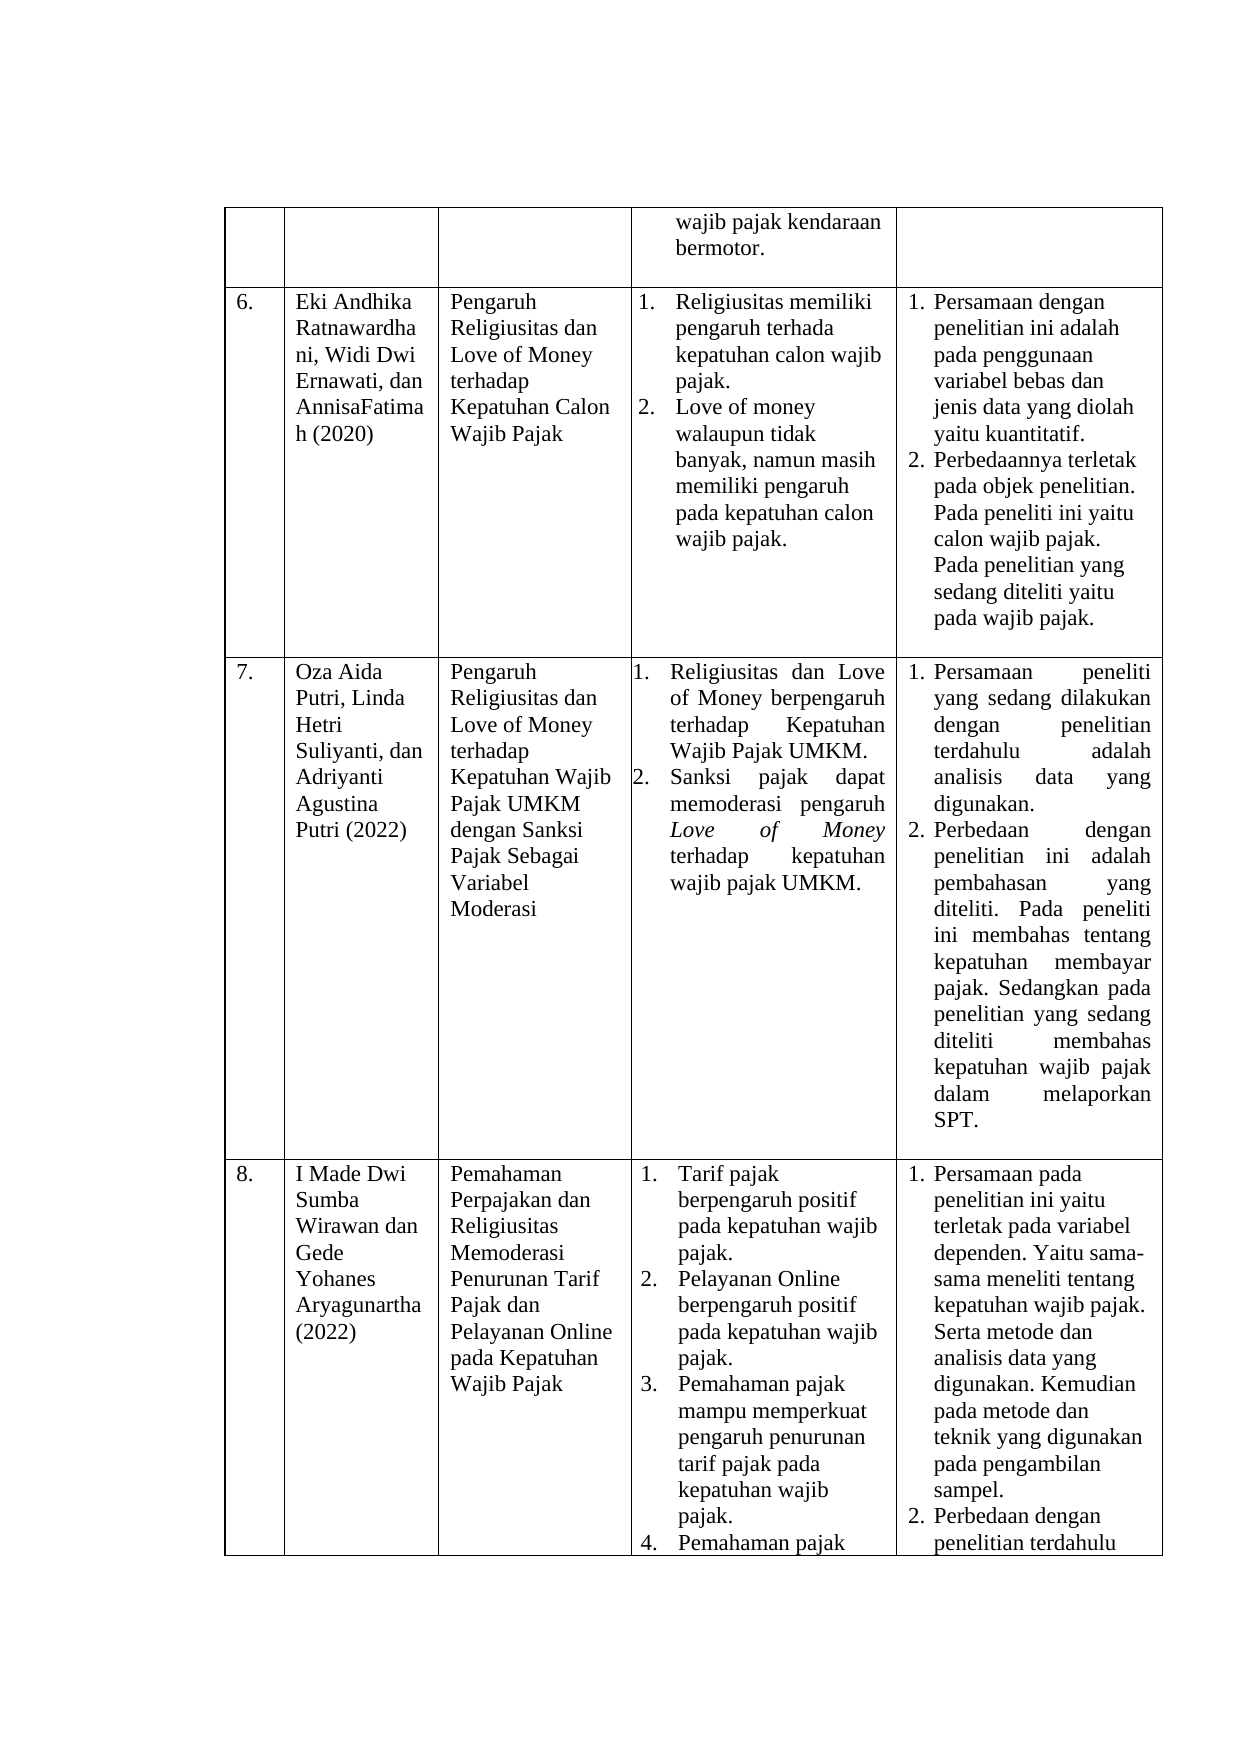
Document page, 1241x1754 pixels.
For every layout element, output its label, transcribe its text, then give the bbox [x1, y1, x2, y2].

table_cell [285, 1160, 438, 1555]
table_cell 5. [226, 208, 284, 287]
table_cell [439, 208, 631, 287]
table_cell Pengaruh Religiusitas dan Love of Money terhadap Kepatuhan Wajib Pajak UMKM dengan Sanksi Pajak Sebagai Variabel Moderasi [439, 658, 631, 1159]
table_cell Eki Andhika Ratnawardhani, Widi Dwi Ernawati, dan AnnisaFatimah (2020) [285, 288, 438, 657]
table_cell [632, 208, 896, 287]
table_cell Persamaan dengan penelitian ini adalah pada penggunaan variabel bebas dan jenis data yang diolah yaitu kuantitatif. Perbedaannya terletak pada objek penelitian. Pada peneliti ini yaitu calon wajib pajak. Pada penelitian yang sedang diteliti yaitu pada wajib pajak. [897, 288, 1162, 657]
table_cell 7. [226, 658, 284, 1159]
table_cell Oza Aida Putri, Linda Hetri Suliyanti, dan Adriyanti Agustina Putri (2022) [285, 658, 438, 1159]
table_cell 6. [226, 288, 284, 657]
table_cell Religiusitas dan Love of Money berpengaruh terhadap Kepatuhan Wajib Pajak UMKM. Sanksi pajak dapat memoderasi pengaruh Love of Money terhadap kepatuhan wajib pajak UMKM. [632, 658, 896, 1159]
table_cell Persamaan peneliti yang sedang dilakukan dengan penelitian terdahulu adalah analisis data yang digunakan. Perbedaan dengan penelitian ini adalah pembahasan yang diteliti. Pada peneliti ini membahas tentang kepatuhan membayar pajak. Sedangkan pada penelitian yang sedang diteliti membahas kepatuhan wajib pajak dalam melaporkan SPT. [897, 658, 1162, 1159]
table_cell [897, 1160, 1162, 1555]
table_cell Pengaruh Religiusitas dan Love of Money terhadap Kepatuhan Calon Wajib Pajak [439, 288, 631, 657]
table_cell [285, 208, 438, 287]
table_cell Religiusitas memiliki pengaruh terhada kepatuhan calon wajib pajak. Love of money walaupun tidak banyak, namun masih memiliki pengaruh pada kepatuhan calon wajib pajak. [632, 288, 896, 657]
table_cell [632, 1160, 896, 1555]
table_cell 8. [226, 1160, 284, 1555]
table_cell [439, 1160, 631, 1555]
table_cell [897, 208, 1162, 287]
